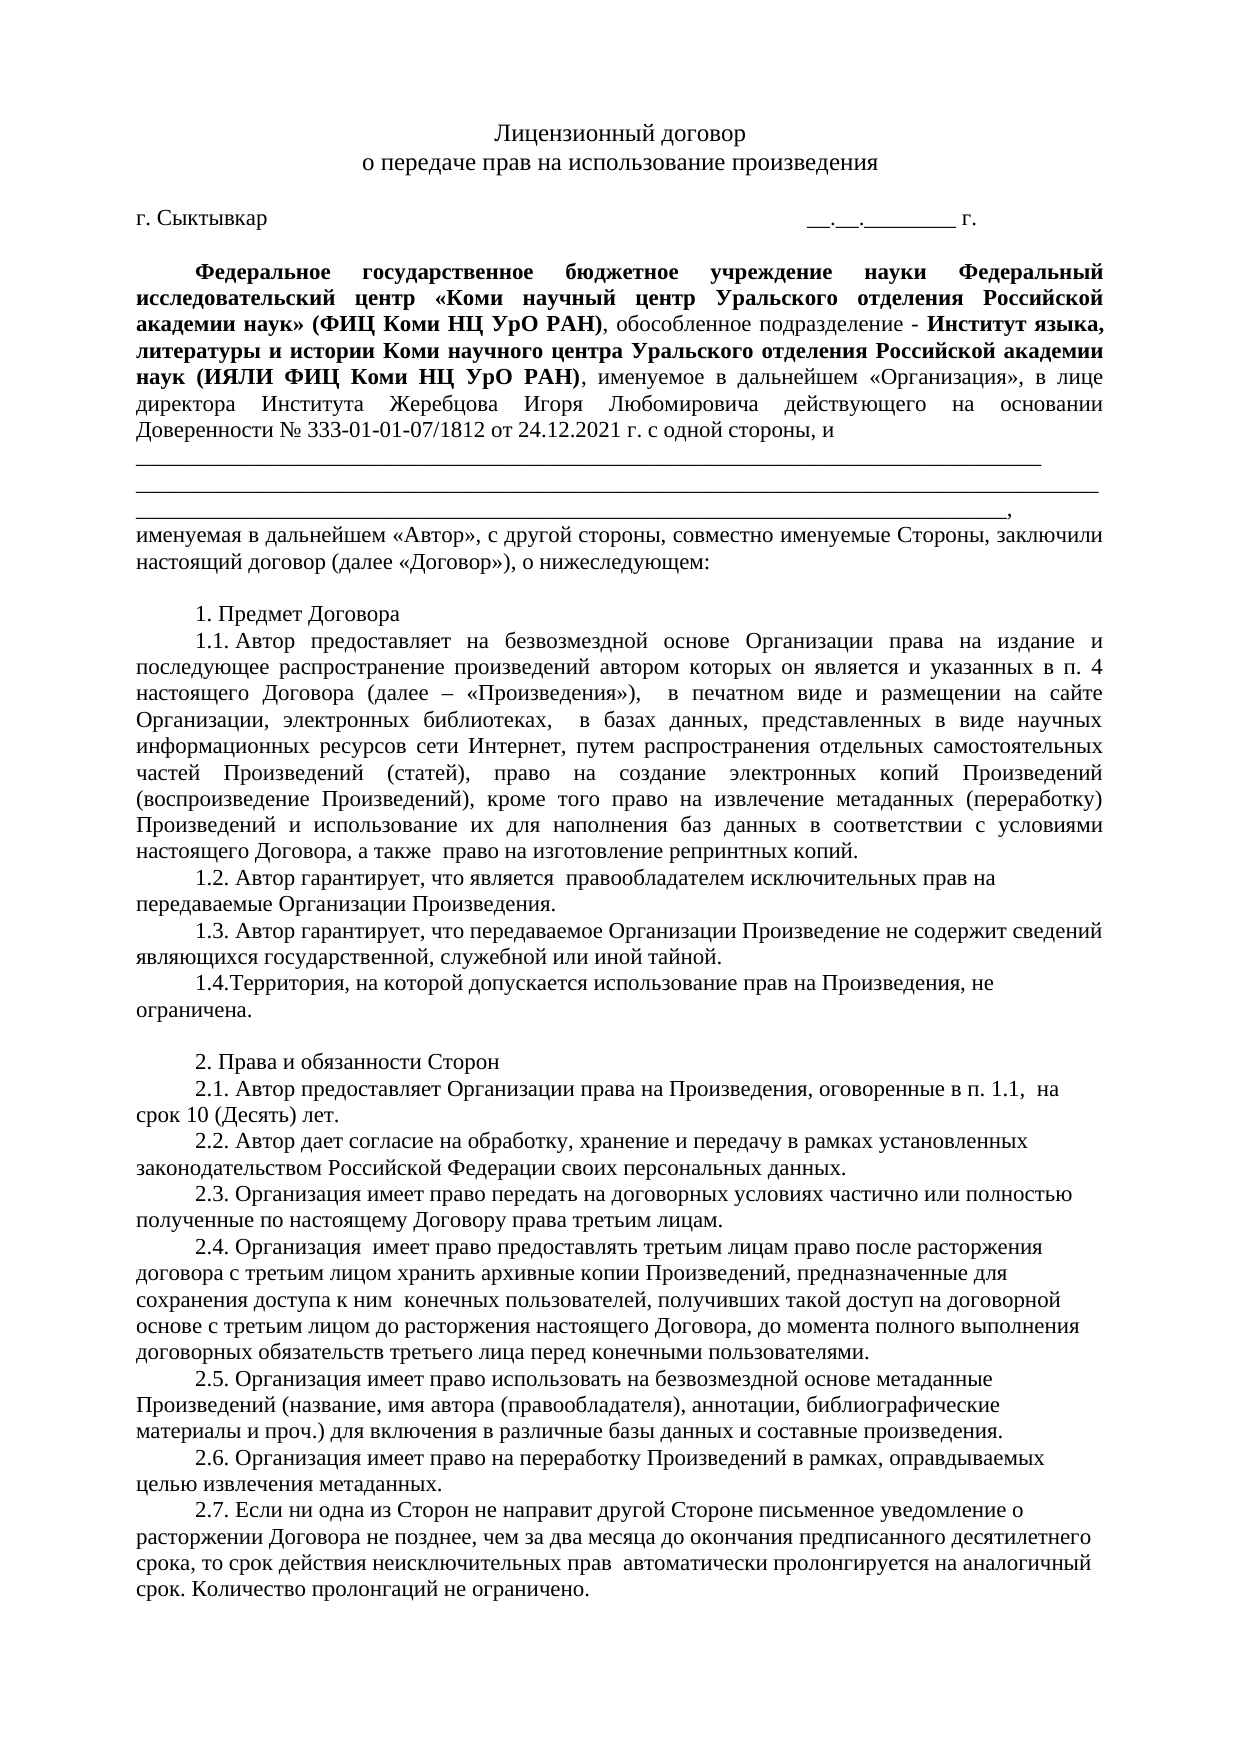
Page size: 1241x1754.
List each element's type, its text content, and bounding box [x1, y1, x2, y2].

text 2.6. Организация имеет право на переработку Произведений в рамках, оправдываемых целью извлечения метаданных. [136, 1444, 1104, 1496]
text 1. Предмет Договора [136, 600, 1104, 627]
text 1.2. Автор гарантирует, что является правообладателем исключительных прав на передаваемые Организации Произведения. [136, 864, 1104, 917]
text 1.1. Автор предоставляет на безвозмездной основе Организации права на издание и последующее распространение произведений автором которых он является и указанных в п. 4 настоящего Договора (далее – «Произведения»), в печатном виде и размещении на сайте Организации, электронных библиотеках, в базах данных, представленных в виде научных информационных ресурсов сети Интернет, путем распространения отдельных самостоятельных частей Произведений (статей), право на создание электронных копий Произведений (воспроизведение Произведений), кроме того право на извлечение метаданных (переработку) Произведений и использование их для наполнения баз данных в соответствии с условиями настоящего Договора, а также право на изготовление репринтных копий. [136, 627, 1104, 864]
table_header __.__.________ г. [302, 202, 1103, 231]
text 2. Права и обязанности Сторон [136, 1048, 1104, 1075]
table_header г. Сыктывкар [134, 202, 302, 231]
text 2.4. Организация имеет право предоставлять третьим лицам право после расторжения договора с третьим лицом хранить архивные копии Произведений, предназначенные для сохранения доступа к ним конечных пользователей, получивших такой доступ на договорной основе с третьим лицом до расторжения настоящего Договора, до момента полного выполнения договорных обязательств третьего лица перед конечными пользователями. [136, 1233, 1104, 1365]
text Федеральное государственное бюджетное учреждение науки Федеральный исследовательский центр «Коми научный центр Уральского отделения Российской академии наук» (ФИЦ Коми НЦ УрО РАН), обособленное подразделение - Институт языка, литературы и истории Коми научного центра Уральского отделения Российской академии наук (ИЯЛИ ФИЦ Коми НЦ УрО РАН), именуемое в дальнейшем «Организация», в лице директора Института Жеребцова Игоря Любомировича действующего на основании Доверенности № 333-01-01-07/1812 от 24.12.2021 г. с одной стороны, и [136, 258, 1104, 442]
text 2.2. Автор дает согласие на обработку, хранение и передачу в рамках установленных законодательством Российской Федерации своих персональных данных. [136, 1127, 1104, 1180]
text 2.5. Организация имеет право использовать на безвозмездной основе метаданные Произведений (название, имя автора (правообладателя), аннотации, библиографические материалы и проч.) для включения в различные базы данных и составные произведения. [136, 1365, 1104, 1444]
text Лицензионный договор [136, 118, 1104, 147]
text 2.1. Автор предоставляет Организации права на Произведения, оговоренные в п. 1.1, на срок 10 (Десять) лет. [136, 1075, 1104, 1127]
text 2.7. Если ни одна из Сторон не направит другой Стороне письменное уведомление о расторжении Договора не позднее, чем за два месяца до окончания предписанного десятилетнего срока, то срок действия неисключительных прав автоматически пролонгируется на аналогичный срок. Количество пролонгаций не ограничено. [136, 1496, 1104, 1602]
text _______________________________________________________________________________ ________________________________________________________________________________________________________________________________________________________________, именуемая в дальнейшем «Автор», с другой стороны, совместно именуемые Стороны, заключили настоящий договор (далее «Договор»), о нижеследующем: [136, 442, 1104, 574]
text 2.3. Организация имеет право передать на договорных условиях частично или полностью полученные по настоящему Договору права третьим лицам. [136, 1180, 1104, 1233]
text 1.4.Территория, на которой допускается использование прав на Произведения, не ограничена. [136, 969, 1104, 1022]
text о передаче прав на использование произведения [136, 147, 1104, 176]
text 1.3. Автор гарантирует, что передаваемое Организации Произведение не содержит сведений являющихся государственной, служебной или иной тайной. [136, 917, 1104, 969]
